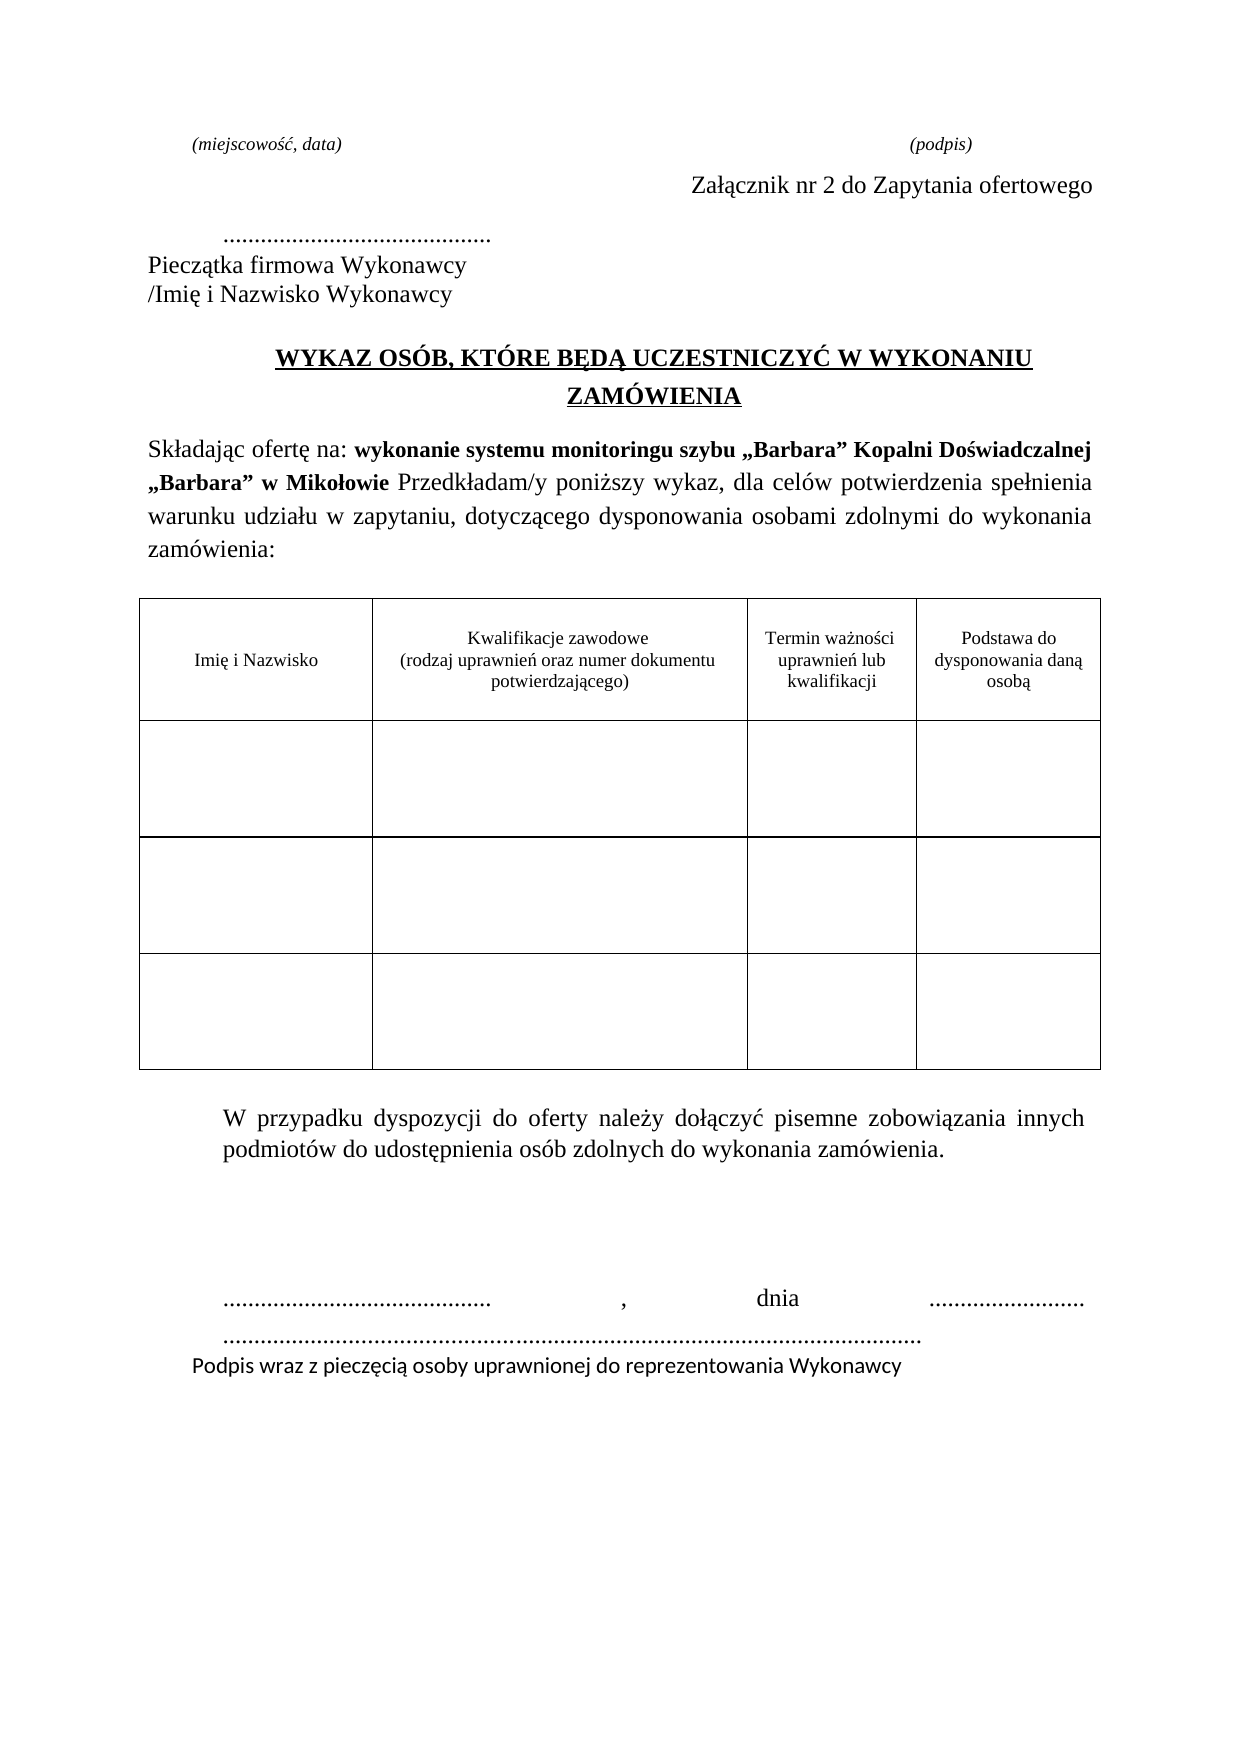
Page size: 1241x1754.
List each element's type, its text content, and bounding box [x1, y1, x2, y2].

text ........................................... [223, 213, 1085, 250]
table_cell [365, 954, 372, 1069]
table_cell [373, 838, 747, 953]
table_cell [748, 721, 916, 836]
text Składając ofertę na: wykonanie systemu monitoringu szybu „Barbara” Kopalni Doświadczalnej „Barbara” w Mikołowie Przedkładam/y poniższy wykaz, dla celów potwierdzenia spełnienia warunku udziału w zapytaniu, dotyczącego dysponowania osobami zdolnymi do wykonania zamówienia: [148, 431, 1093, 564]
table_cell [365, 838, 372, 953]
table_cell [917, 954, 1100, 1069]
table_header Podstawa do dysponowania daną osobą [917, 599, 1100, 720]
table_cell [373, 721, 747, 836]
table_cell [140, 838, 147, 953]
table_cell [748, 838, 916, 953]
table_cell [373, 954, 747, 1069]
table_cell [365, 721, 372, 836]
text Pieczątka firmowa Wykonawcy [148, 250, 1093, 279]
table_header Kwalifikacje zawodowe (rodzaj uprawnień oraz numer dokumentu potwierdzającego) [373, 599, 747, 720]
table_cell [140, 721, 147, 836]
text /Imię i Nazwisko Wykonawcy [148, 279, 1093, 308]
table_header Imię i Nazwisko [140, 599, 372, 720]
table_cell [140, 954, 147, 1069]
table_cell [917, 721, 1100, 836]
text Załącznik nr 2 do Zapytania ofertowego [148, 167, 1093, 200]
table_header Termin ważności uprawnień lub kwalifikacji [748, 599, 916, 720]
table_cell [748, 954, 916, 1069]
list (miejscowość, data) (podpis) [192, 133, 1093, 154]
table_cell [917, 838, 1100, 953]
text WYKAZ OSÓB, KTÓRE BĘDĄ UCZESTNICZYĆ W WYKONANIU ZAMÓWIENIA [223, 337, 1085, 412]
list Podpis wraz z pieczęcią osoby uprawnionej do reprezentowania Wykonawcy [192, 1351, 1093, 1379]
text W przypadku dyspozycji do oferty należy dołączyć pisemne zobowiązania innych podmiotów do udostępnienia osób zdolnych do wykonania zamówienia. [223, 1101, 1085, 1164]
text ........................................... , dnia ......................... ................................................................. [223, 1276, 1085, 1351]
